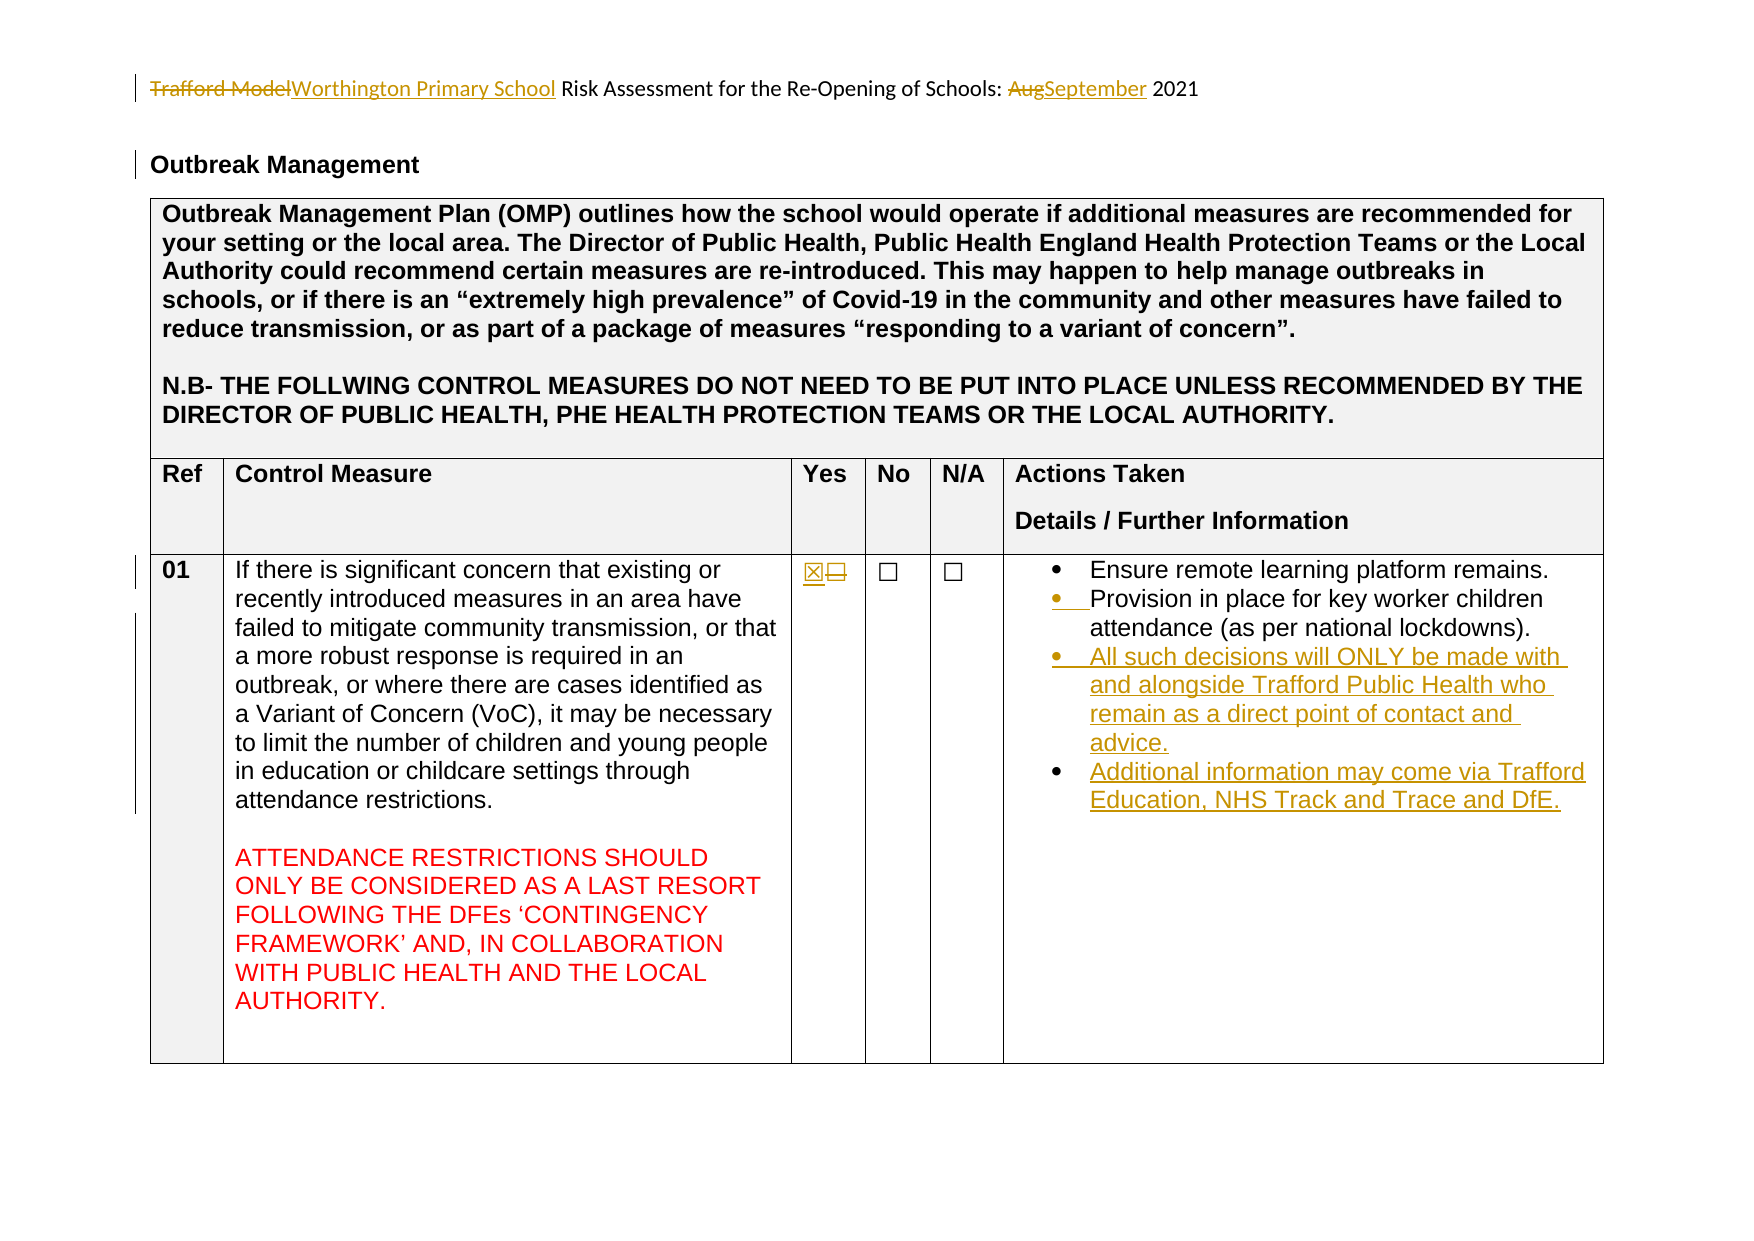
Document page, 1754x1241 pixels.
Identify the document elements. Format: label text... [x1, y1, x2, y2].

table_cell Actions Taken Details / Further Information [1004, 459, 1603, 554]
text Outbreak Management [150, 150, 1604, 179]
table_cell Control Measure [224, 459, 791, 554]
table_cell Ensure remote learning platform remains. Provision in place for key worker children attendance (as per national lockdowns). [1004, 555, 1603, 1063]
table_cell N/A [931, 459, 1003, 554]
table_cell No [866, 459, 930, 554]
table_cell 01 [151, 555, 223, 1063]
table_header Outbreak Management Plan (OMP) outlines how the school would operate if additional measures are recommended for your setting or the local area. The Director of Public Health, Public Health England Health Protection Teams or the Local Authority could recommend certain measures are re-introduced. This may happen to help manage outbreaks in schools, or if there is an “extremely high prevalence” of Covid-19 in the community and other measures have failed to reduce transmission, or as part of a package of measures “responding to a variant of concern”. N.B- THE FOLLWING CONTROL MEASURES DO NOT NEED TO BE PUT INTO PLACE UNLESS RECOMMENDED BY THE DIRECTOR OF PUBLIC HEALTH, PHE HEALTH PROTECTION TEAMS OR THE LOCAL AUTHORITY. [151, 199, 1603, 457]
table_cell If there is significant concern that existing or recently introduced measures in an area have failed to mitigate community transmission, or that a more robust response is required in an outbreak, or where there are cases identified as a Variant of Concern (VoC), it may be necessary to limit the number of children and young people in education or childcare settings through attendance restrictions. ATTENDANCE RESTRICTIONS SHOULD ONLY BE CONSIDERED AS A LAST RESORT FOLLOWING THE DFEs ‘CONTINGENCY FRAMEWORK’ AND, IN COLLABORATION WITH PUBLIC HEALTH AND THE LOCAL AUTHORITY. [224, 555, 791, 1063]
table_cell Ref [151, 459, 223, 554]
table_cell Yes [792, 459, 865, 554]
